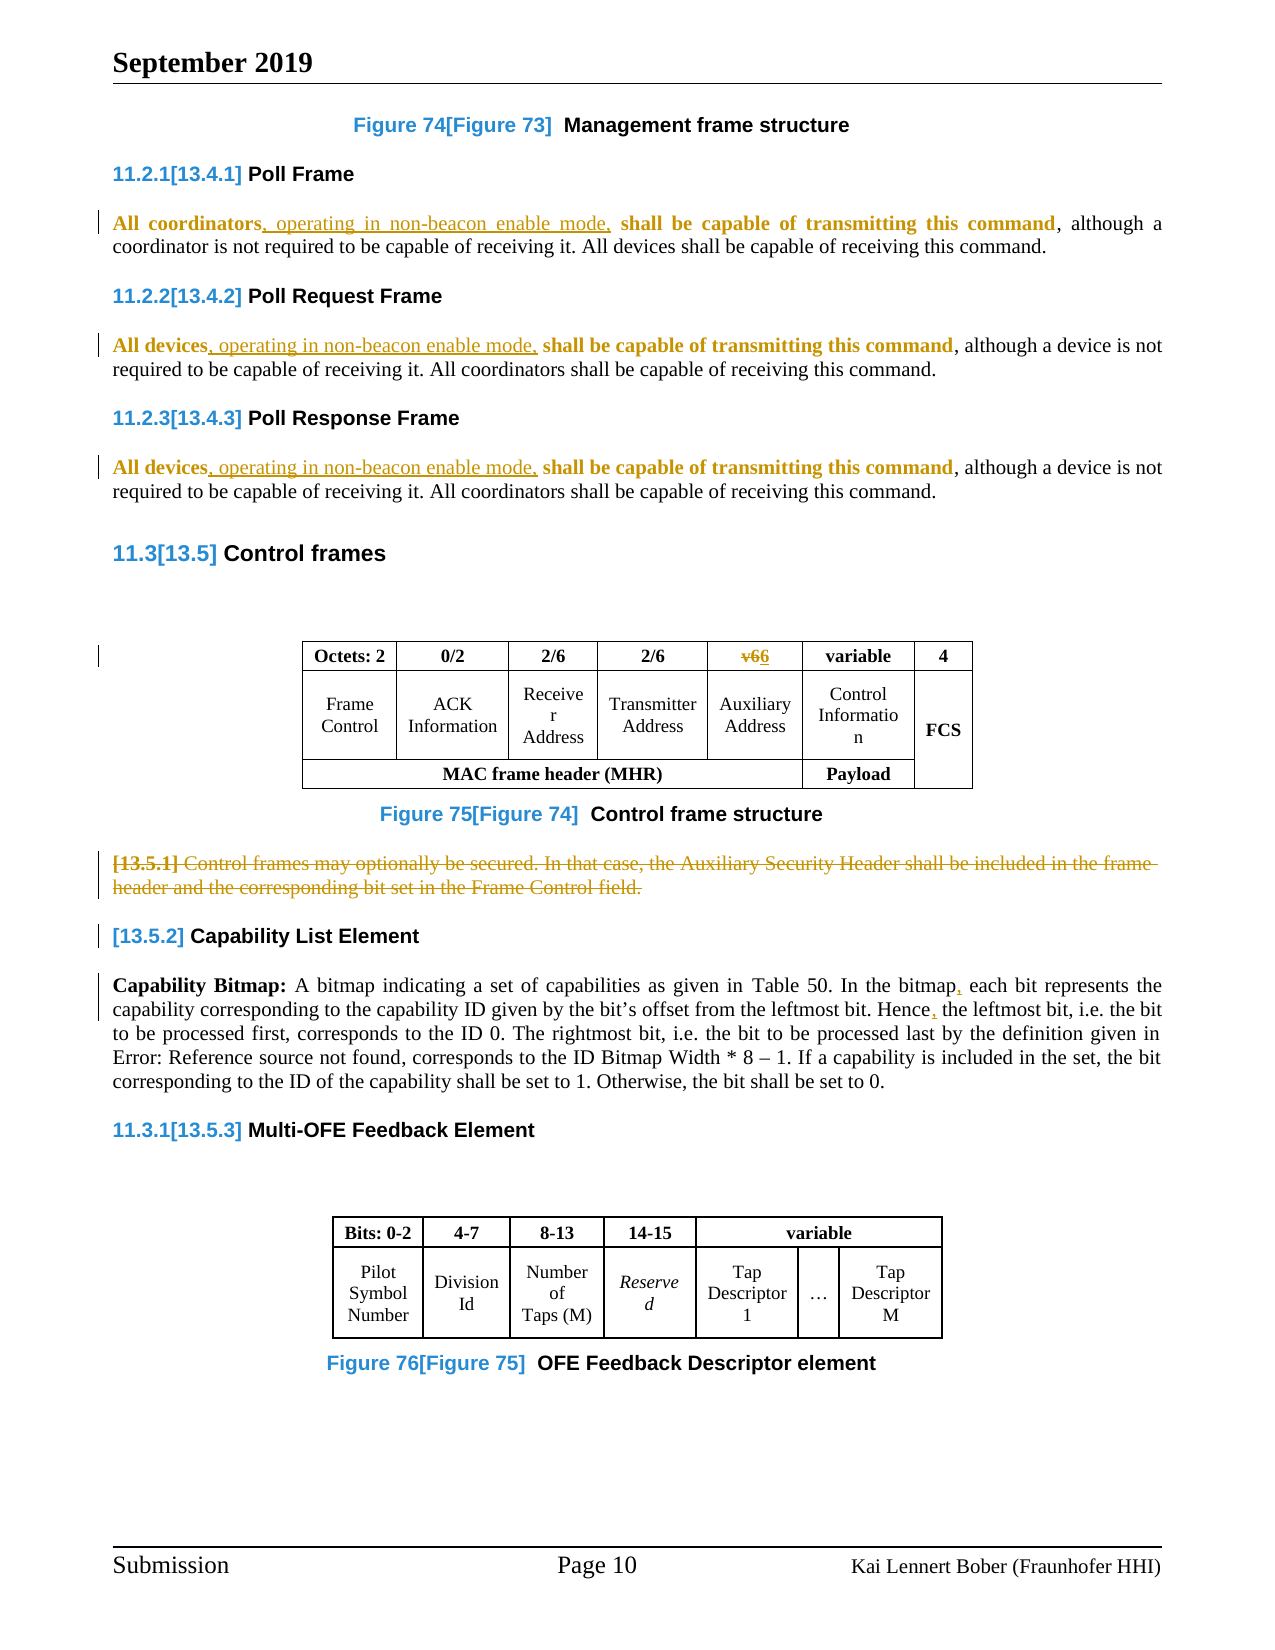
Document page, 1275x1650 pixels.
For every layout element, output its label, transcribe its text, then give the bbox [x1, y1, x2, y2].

text Capability List Element [112, 924, 1162, 948]
table_cell … [799, 1248, 838, 1337]
table_header Bits: 0-2 [334, 1218, 422, 1246]
table_cell Auxiliary Address [708, 671, 802, 759]
text Control frames [112, 540, 1162, 567]
table_cell Division Id [424, 1248, 509, 1337]
text OFE Feedback Descriptor element [112, 1351, 1162, 1375]
table_cell Control Information [803, 671, 914, 759]
text Poll Response Frame [112, 406, 1162, 429]
table_cell ACK Information [397, 671, 508, 759]
table_header variable [803, 642, 914, 670]
table_cell Tap Descriptor M [840, 1248, 941, 1337]
table_header 0/2 [397, 642, 508, 670]
table_header 2/6 [509, 642, 597, 670]
table_header 8-13 [511, 1218, 603, 1246]
text Poll Frame [112, 161, 1162, 185]
table_header 4 [915, 642, 972, 670]
text Multi-OFE Feedback Element [112, 1118, 1162, 1142]
table_cell Pilot Symbol Number [334, 1248, 422, 1337]
table_cell Frame Control [303, 671, 396, 759]
table_cell Tap Descriptor 1 [697, 1248, 797, 1337]
table_cell Number of Taps (M) [511, 1248, 603, 1337]
table_cell Receiver Address [509, 671, 597, 759]
text Poll Request Frame [112, 283, 1162, 307]
table_header 14-15 [605, 1218, 695, 1246]
table_header [708, 642, 802, 670]
text Capability Bitmap: A bitmap indicating a set of capabilities as given in Table 40. In the bitmap each bit represents the capability corresponding to the capability ID given by the bit’s offset from the leftmost bit. Hence the leftmost bit, i.e. the bit to be processed first, corresponds to the ID 0. The rightmost bit, i.e. the bit to be processed last by the definition given in 6.1.1, corresponds to the ID Bitmap Width * 8 – 1. If a capability is included in the set, the bit corresponding to the ID of the capability shall be set to 1. Otherwise, the bit shall be set to 0. [112, 973, 1162, 1093]
text Control frame structure [112, 802, 1162, 826]
table_header Octets: 2 [303, 642, 396, 670]
table_cell Reserved [605, 1248, 695, 1337]
table_header 2/6 [598, 642, 707, 670]
table_header variable [697, 1218, 941, 1246]
table_cell Payload [803, 760, 914, 788]
table_cell Transmitter Address [598, 671, 707, 759]
table_cell FCS [915, 671, 972, 788]
text Management frame structure [112, 112, 1162, 136]
text All devices shall be capable of transmitting this command, although a device is not required to be capable of receiving it. All coordinators shall be capable of receiving this command. [112, 454, 1162, 503]
table_header 4-7 [424, 1218, 509, 1246]
text All devices shall be capable of transmitting this command, although a device is not required to be capable of receiving it. All coordinators shall be capable of receiving this command. [112, 332, 1162, 381]
table_cell MAC frame header (MHR) [303, 760, 802, 788]
text All coordinators shall be capable of transmitting this command, although a coordinator is not required to be capable of receiving it. All devices shall be capable of receiving this command. [112, 210, 1162, 258]
